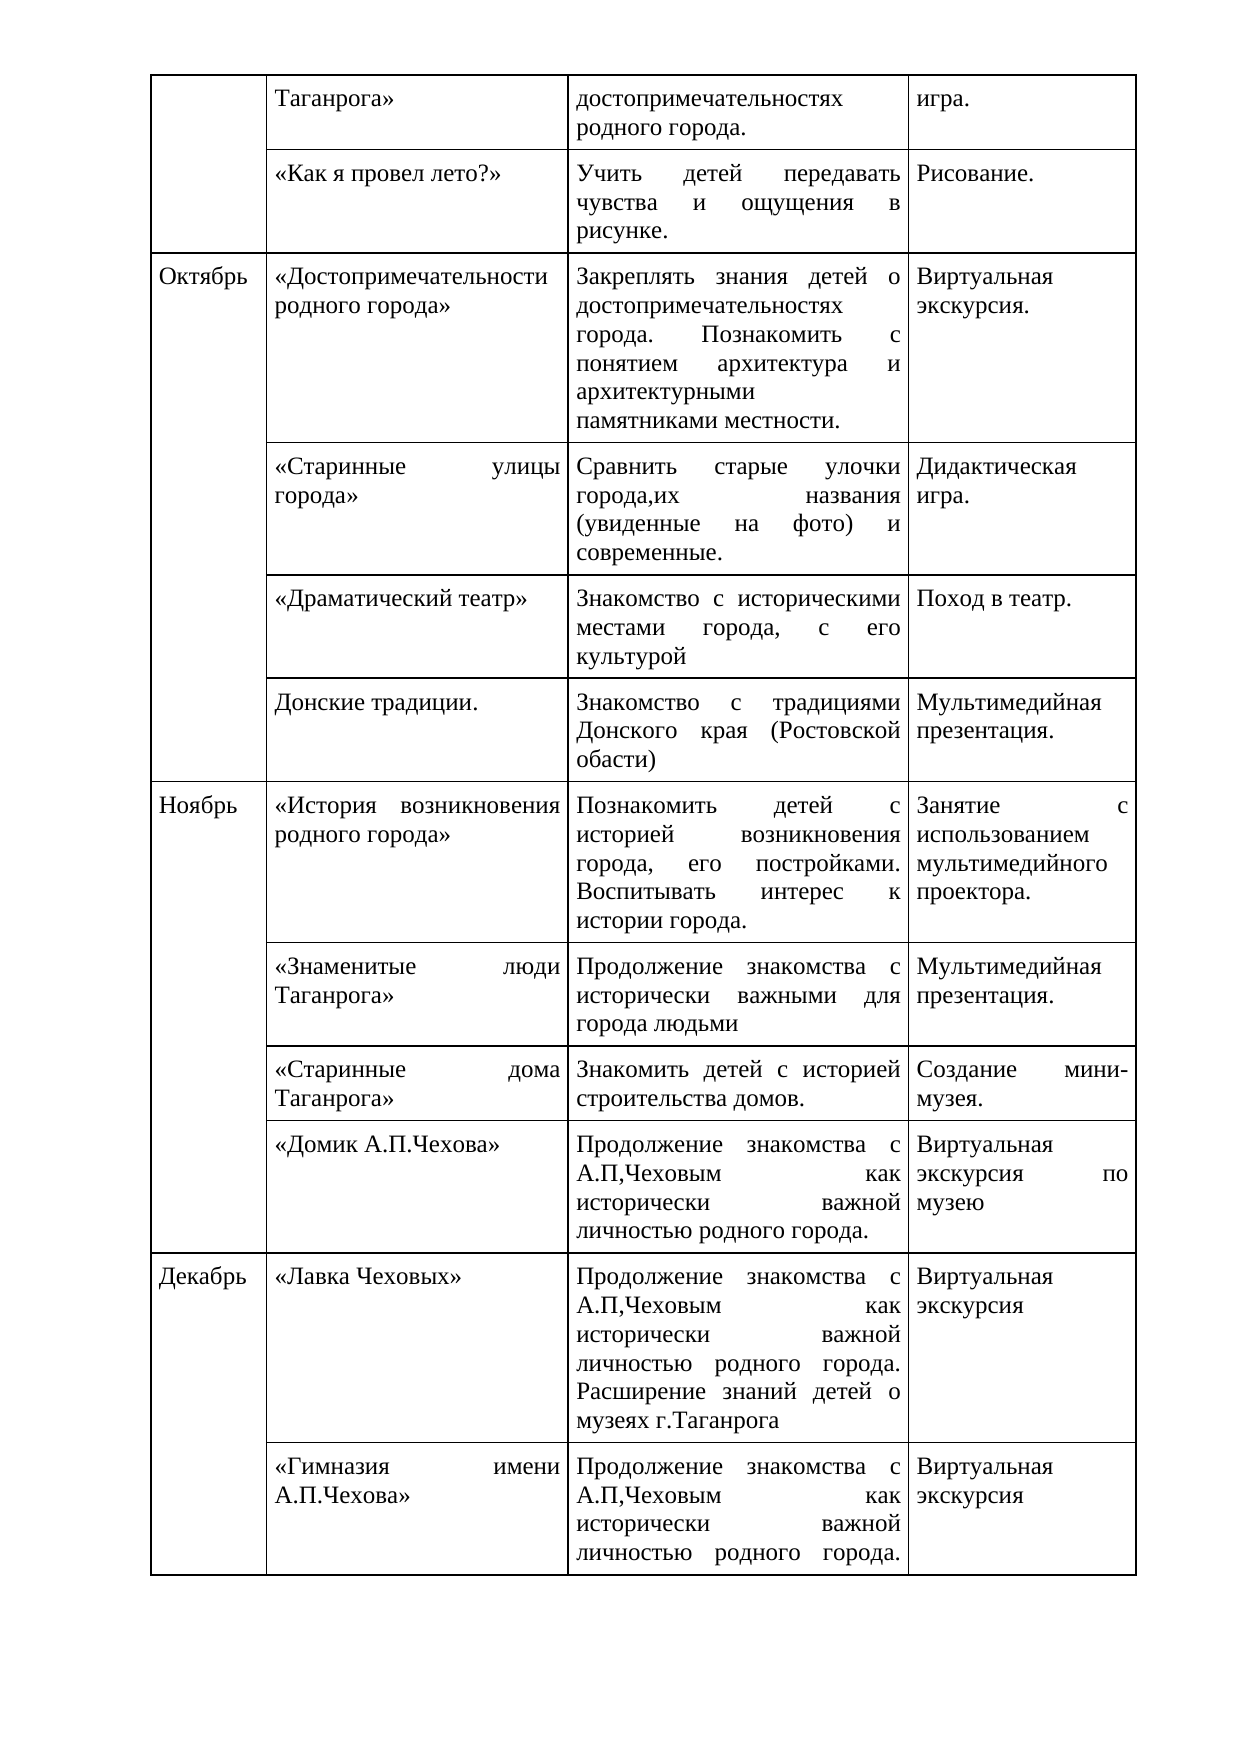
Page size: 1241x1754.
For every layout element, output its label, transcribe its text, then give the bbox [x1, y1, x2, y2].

table_cell Знакомство с историческими местами города, с его культурой [569, 576, 908, 677]
table_cell «Достопримечательности родного города» [267, 254, 567, 442]
table_cell «Лавка Чеховых» [267, 1254, 567, 1442]
table_cell Дидактическая игра. [909, 76, 1135, 148]
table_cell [909, 1443, 1135, 1574]
table_cell Занятие с использованием мультимедийного проектора. [909, 782, 1135, 942]
table_cell Мультимедийная презентация. [909, 679, 1135, 781]
table_cell Закреплять знания детей о достопримечательностях города. Познакомить с понятием архитектура и архитектурными памятниками местности. [569, 254, 908, 442]
table_cell Декабрь [152, 1254, 266, 1574]
table_cell Октябрь [152, 254, 266, 781]
table_cell Виртуальная экскурсия. [909, 254, 1135, 442]
table_cell Виртуальная экскурсия [909, 1254, 1135, 1442]
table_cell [267, 1443, 567, 1574]
table_cell Познакомить детей с историей возникновения города, его постройками. Воспитывать интерес к истории города. [569, 782, 908, 942]
table_cell Сравнить старые улочки города,их названия (увиденные на фото) и современные. [569, 443, 908, 574]
table_cell «Домик А.П.Чехова» [267, 1121, 567, 1252]
table_cell «Знаменитые люди Таганрога» [267, 943, 567, 1045]
table_cell Виртуальная экскурсия по музею [909, 1121, 1135, 1252]
table_cell «История возникновения родного города» [267, 782, 567, 942]
table_cell «Как я провел лето?» [267, 150, 567, 252]
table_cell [569, 76, 908, 148]
table_cell Продолжение знакомства с А.П,Чеховым как исторически важной личностью родного города. Расширение знаний детей о музеях г.Таганрога [569, 1254, 908, 1442]
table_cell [267, 76, 567, 148]
table_cell Донские традиции. [267, 679, 567, 781]
table_cell «Старинные улицы города» [267, 443, 567, 574]
table_cell Ноябрь [152, 782, 266, 1252]
table_cell Знакомство с традициями Донского края (Ростовской обасти) [569, 679, 908, 781]
table_cell Рисование. [909, 150, 1135, 252]
table_cell Создание мини-музея. [909, 1047, 1135, 1120]
table_cell Дидактическая игра. [909, 443, 1135, 574]
table_cell «Драматический театр» [267, 576, 567, 677]
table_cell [569, 1443, 908, 1574]
table_cell Продолжение знакомства с исторически важными для города людьми [569, 943, 908, 1045]
table_cell «Старинные дома Таганрога» [267, 1047, 567, 1120]
table_cell Продолжение знакомства с А.П,Чеховым как исторически важной личностью родного города. [569, 1121, 908, 1252]
table_cell Мультимедийная презентация. [909, 943, 1135, 1045]
table_cell Учить детей передавать чувства и ощущения в рисунке. [569, 150, 908, 252]
table_cell Поход в театр. [909, 576, 1135, 677]
table_cell Знакомить детей с историей строительства домов. [569, 1047, 908, 1120]
